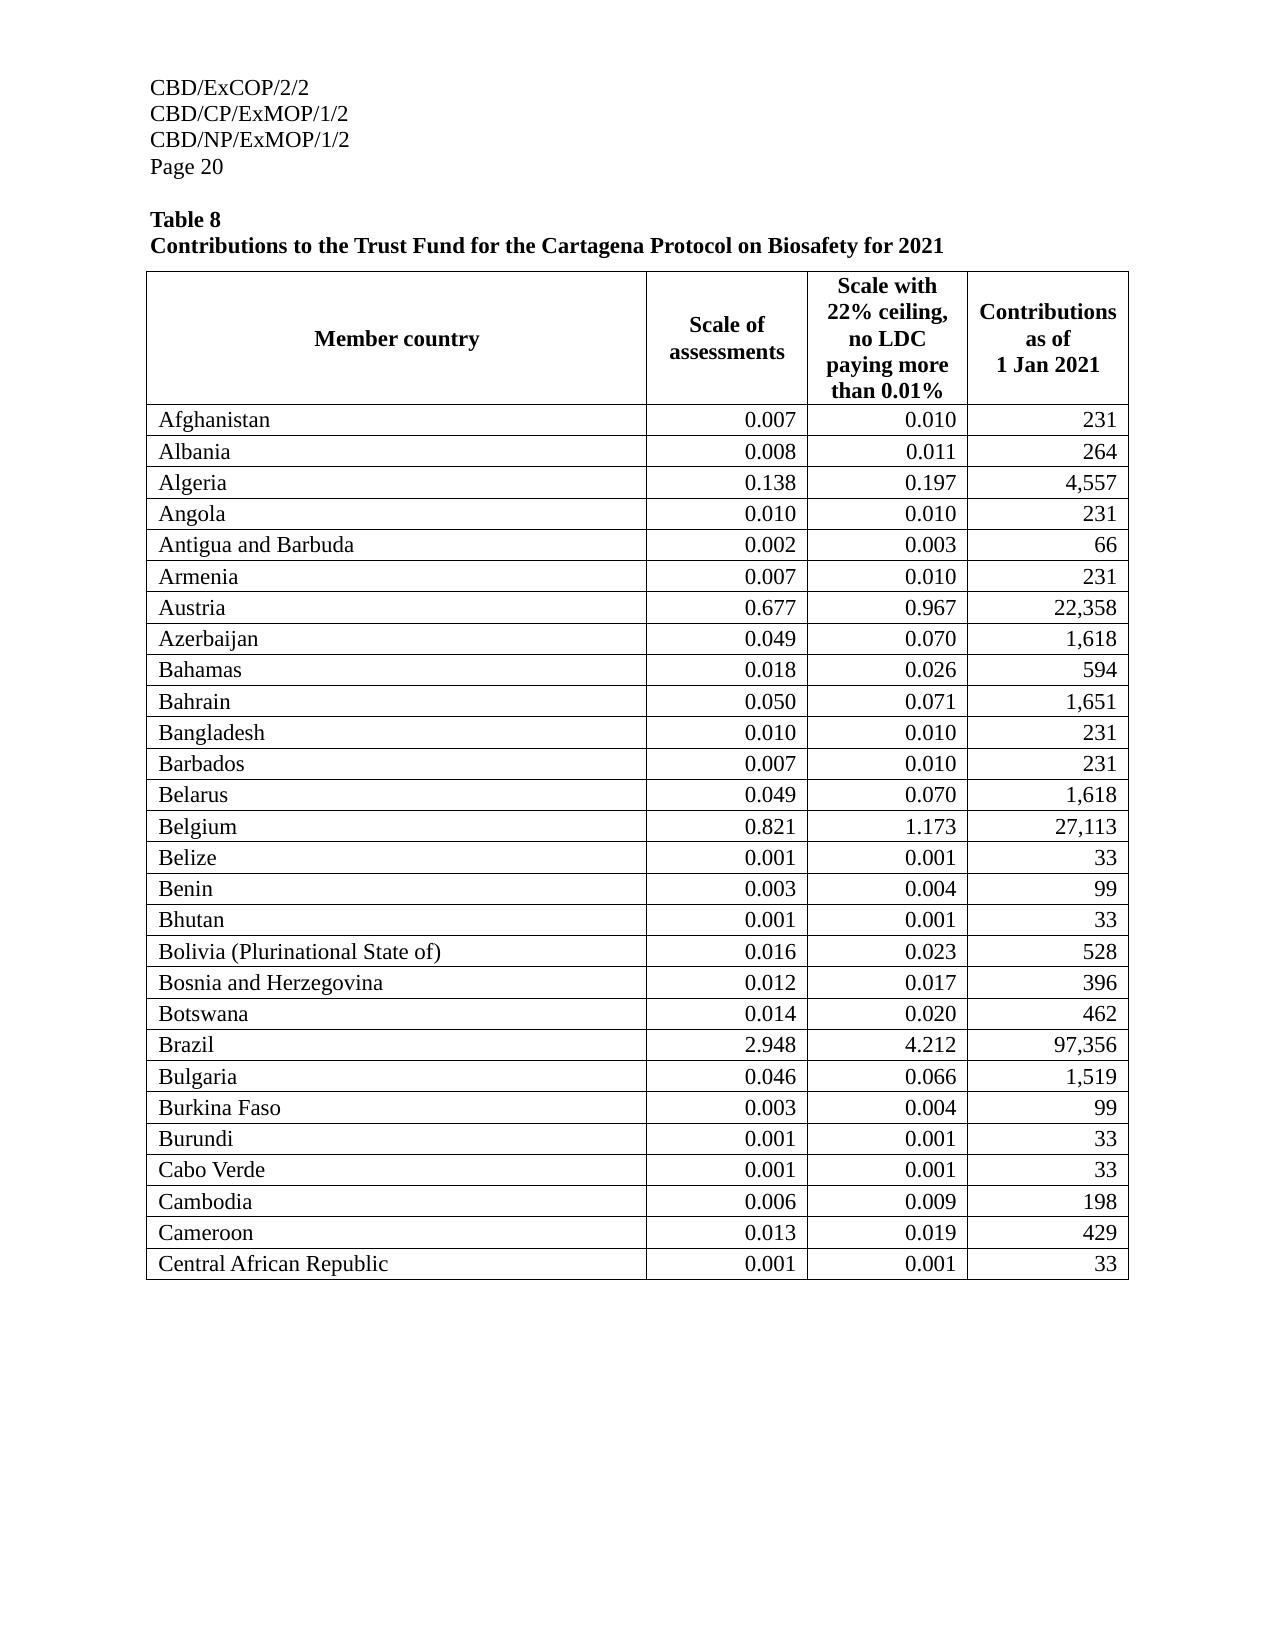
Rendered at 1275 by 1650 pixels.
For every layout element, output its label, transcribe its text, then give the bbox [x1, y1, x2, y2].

table_cell Azerbaijan [147, 624, 646, 654]
table_cell 0.001 [808, 1249, 967, 1279]
table_cell Angola [147, 499, 646, 529]
table_cell Albania [147, 436, 646, 466]
table_cell 0.002 [647, 530, 807, 560]
table_cell 0.010 [647, 499, 807, 529]
table_cell 0.006 [647, 1186, 807, 1216]
table_cell 0.071 [808, 686, 967, 716]
table_cell 0.010 [808, 717, 967, 747]
table_cell 0.001 [647, 842, 807, 872]
table_cell 1,519 [968, 1061, 1128, 1091]
table_cell Bhutan [147, 905, 646, 935]
table_cell 66 [968, 530, 1128, 560]
table_cell 231 [968, 749, 1128, 779]
table_header Scale with 22% ceiling, no LDC paying more than 0.01% [808, 272, 967, 404]
table_cell Austria [147, 592, 646, 622]
table_header Scale of assessments [647, 272, 807, 404]
table_cell 1,618 [968, 780, 1128, 810]
table_cell 264 [968, 436, 1128, 466]
table_cell Afghanistan [147, 405, 646, 435]
table_cell 594 [968, 655, 1128, 685]
table_cell 0.049 [647, 780, 807, 810]
table_header Member country [147, 272, 646, 404]
table_cell 0.001 [647, 1155, 807, 1185]
table_cell 0.010 [808, 499, 967, 529]
table_cell 99 [968, 1092, 1128, 1122]
table_cell Botswana [147, 999, 646, 1029]
table_cell 27,113 [968, 811, 1128, 841]
table_cell 0.197 [808, 467, 967, 497]
table_cell 33 [968, 842, 1128, 872]
table_cell 0.050 [647, 686, 807, 716]
table_cell 0.010 [647, 717, 807, 747]
table_cell 0.821 [647, 811, 807, 841]
table_cell 0.677 [647, 592, 807, 622]
table_cell 99 [968, 874, 1128, 904]
table_cell 0.001 [647, 1249, 807, 1279]
table_cell 0.003 [808, 530, 967, 560]
table_cell 0.007 [647, 749, 807, 779]
table_cell 231 [968, 499, 1128, 529]
table_cell 0.003 [647, 1092, 807, 1122]
table_cell 4.212 [808, 1030, 967, 1060]
table_cell Bahamas [147, 655, 646, 685]
table_cell 0.008 [647, 436, 807, 466]
table_cell Brazil [147, 1030, 646, 1060]
table_cell 22,358 [968, 592, 1128, 622]
table_cell 0.001 [808, 1155, 967, 1185]
table_cell 1,651 [968, 686, 1128, 716]
text Table 8 Contributions to the Trust Fund for the Cartagena Protocol on Biosafety for 2021 [150, 206, 1125, 258]
table_cell 0.011 [808, 436, 967, 466]
table_cell 0.007 [647, 561, 807, 591]
table_cell 4,557 [968, 467, 1128, 497]
table_cell 2.948 [647, 1030, 807, 1060]
table_cell 0.010 [808, 405, 967, 435]
table_cell 0.009 [808, 1186, 967, 1216]
table_cell Cameroon [147, 1217, 646, 1247]
table_cell Antigua and Barbuda [147, 530, 646, 560]
table_cell 0.026 [808, 655, 967, 685]
table_cell Bolivia (Plurinational State of) [147, 936, 646, 966]
table_cell 528 [968, 936, 1128, 966]
table_cell 0.138 [647, 467, 807, 497]
table_cell 0.001 [647, 1124, 807, 1154]
table_cell Barbados [147, 749, 646, 779]
table_cell Belarus [147, 780, 646, 810]
table_cell 0.001 [647, 905, 807, 935]
table_cell 0.010 [808, 749, 967, 779]
table_header Contributions as of 1 Jan 2021 [968, 272, 1128, 404]
table_cell 0.014 [647, 999, 807, 1029]
table_cell Armenia [147, 561, 646, 591]
table_cell 0.019 [808, 1217, 967, 1247]
table_cell Burundi [147, 1124, 646, 1154]
table_cell 97,356 [968, 1030, 1128, 1060]
table_cell 33 [968, 1155, 1128, 1185]
table_cell 0.020 [808, 999, 967, 1029]
table_cell 0.007 [647, 405, 807, 435]
table_cell Central African Republic [147, 1249, 646, 1279]
table_cell Bulgaria [147, 1061, 646, 1091]
table_cell 198 [968, 1186, 1128, 1216]
table_cell 0.066 [808, 1061, 967, 1091]
table_cell 33 [968, 1124, 1128, 1154]
table_cell Algeria [147, 467, 646, 497]
table_cell Cabo Verde [147, 1155, 646, 1185]
table_cell 0.070 [808, 780, 967, 810]
table_cell 0.012 [647, 967, 807, 997]
table_cell Burkina Faso [147, 1092, 646, 1122]
table_cell 0.001 [808, 842, 967, 872]
table_cell 0.010 [808, 561, 967, 591]
table_cell 1,618 [968, 624, 1128, 654]
table_cell 0.004 [808, 874, 967, 904]
table_cell 33 [968, 1249, 1128, 1279]
table_cell Bosnia and Herzegovina [147, 967, 646, 997]
table_cell 231 [968, 561, 1128, 591]
table_cell 231 [968, 405, 1128, 435]
table_cell 0.001 [808, 1124, 967, 1154]
table_cell 0.017 [808, 967, 967, 997]
table_cell Benin [147, 874, 646, 904]
table_cell 1.173 [808, 811, 967, 841]
table_cell 0.023 [808, 936, 967, 966]
table_cell Cambodia [147, 1186, 646, 1216]
table_cell 0.070 [808, 624, 967, 654]
table_cell 0.967 [808, 592, 967, 622]
table_cell 33 [968, 905, 1128, 935]
table_cell 429 [968, 1217, 1128, 1247]
table_cell Belgium [147, 811, 646, 841]
table_cell 462 [968, 999, 1128, 1029]
table_cell 0.013 [647, 1217, 807, 1247]
table_cell 0.018 [647, 655, 807, 685]
table_cell Bahrain [147, 686, 646, 716]
table_cell 0.046 [647, 1061, 807, 1091]
table_cell 0.004 [808, 1092, 967, 1122]
table_cell Belize [147, 842, 646, 872]
table_cell 0.016 [647, 936, 807, 966]
table_cell 231 [968, 717, 1128, 747]
table_cell 396 [968, 967, 1128, 997]
table_cell 0.049 [647, 624, 807, 654]
table_cell Bangladesh [147, 717, 646, 747]
table_cell 0.001 [808, 905, 967, 935]
table_cell 0.003 [647, 874, 807, 904]
